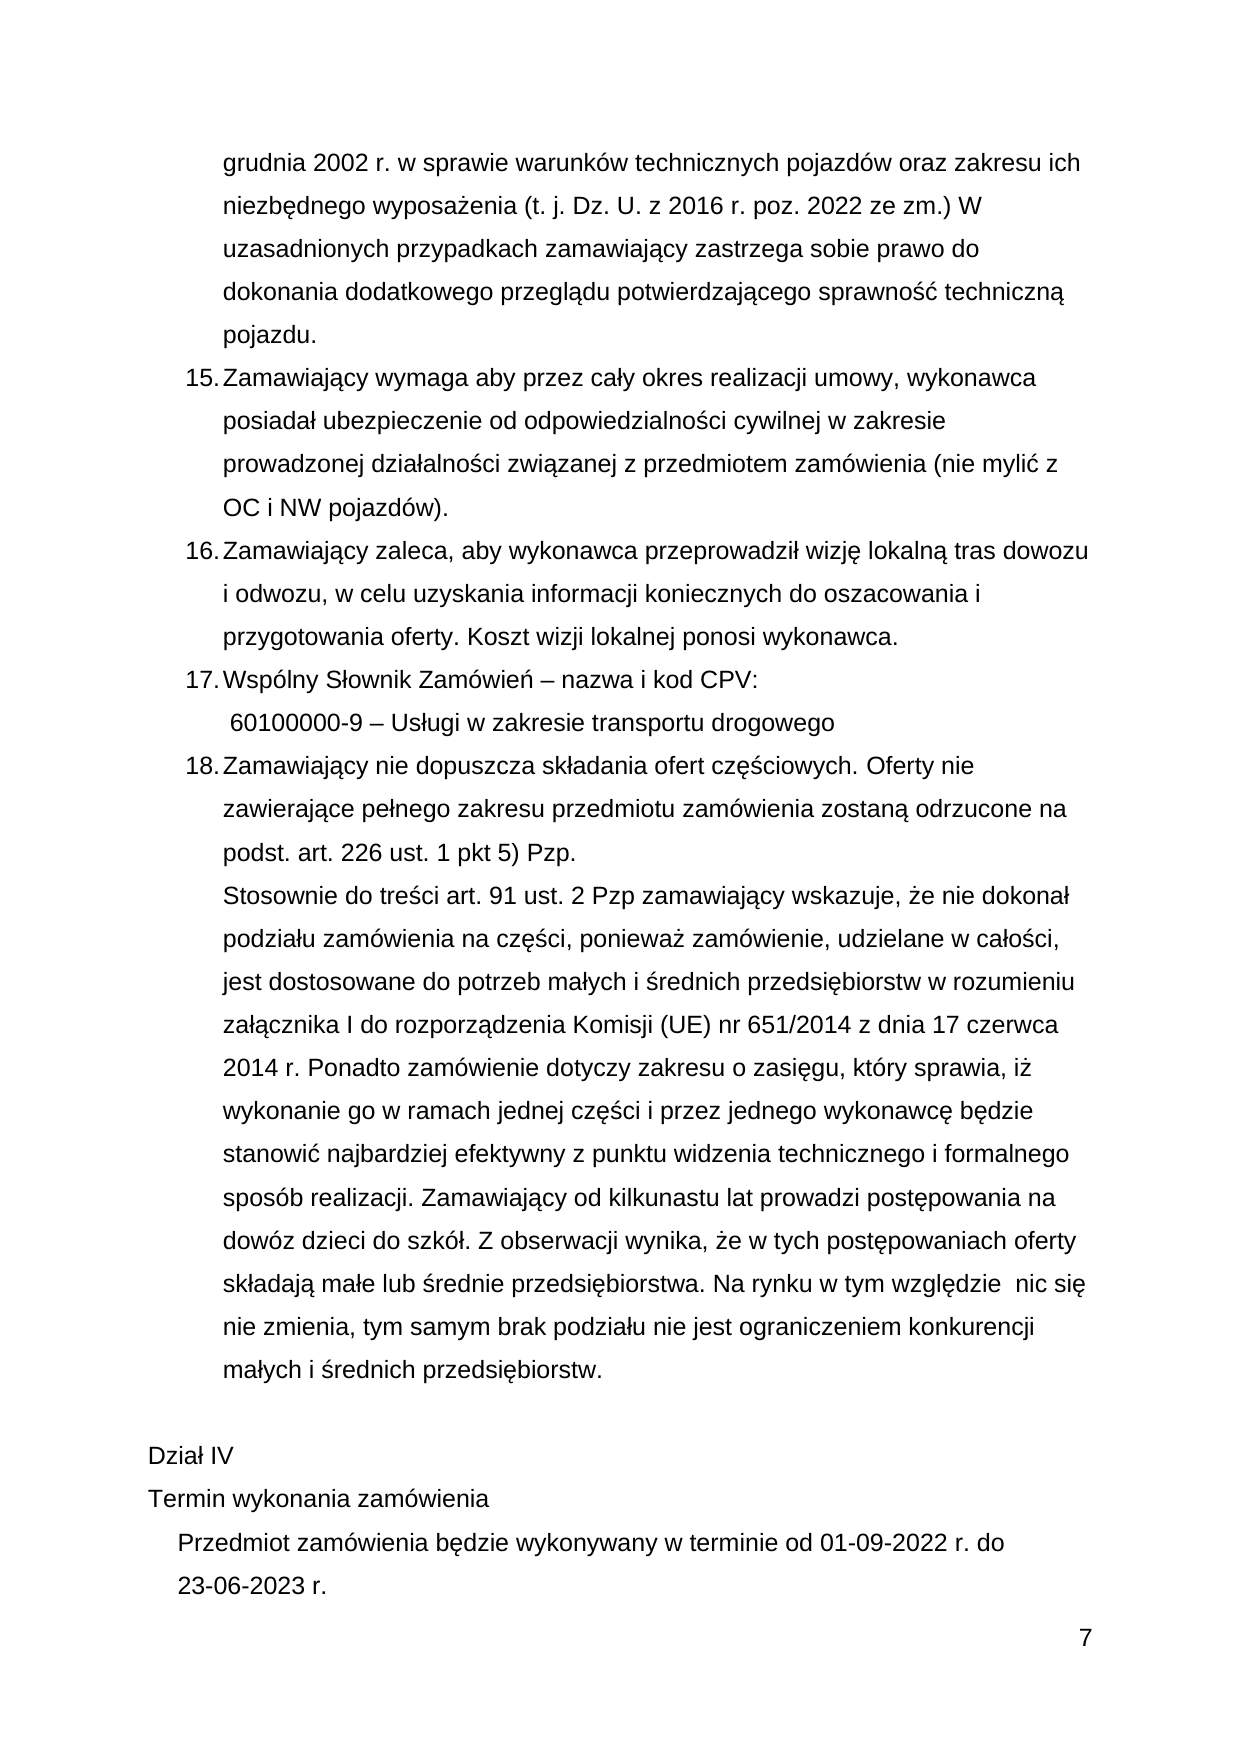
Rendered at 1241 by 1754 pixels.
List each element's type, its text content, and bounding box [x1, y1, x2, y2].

list 60100000-9 – Usługi w zakresie transportu drogowego [223, 708, 1093, 737]
list Zamawiający wymaga aby przez cały okres realizacji umowy, wykonawca posiadał ubezpieczenie od odpowiedzialności cywilnej w zakresie prowadzonej działalności związanej z przedmiotem zamówienia (nie mylić z OC i NW pojazdów). [185, 363, 1093, 521]
text Dział IV [148, 1441, 1093, 1470]
list Zamawiający nie dopuszcza składania ofert częściowych. Oferty nie zawierające pełnego zakresu przedmiotu zamówienia zostaną odrzucone na podst. art. 226 ust. 1 pkt 5) Pzp. [185, 751, 1093, 866]
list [185, 148, 1093, 349]
list Stosownie do treści art. 91 ust. 2 Pzp zamawiający wskazuje, że nie dokonał podziału zamówienia na części, ponieważ zamówienie, udzielane w całości, jest dostosowane do potrzeb małych i średnich przedsiębiorstw w rozumieniu załącznika I do rozporządzenia Komisji (UE) nr 651/2014 z dnia 17 czerwca 2014 r. Ponadto zamówienie dotyczy zakresu o zasięgu, który sprawia, iż wykonanie go w ramach jednej części i przez jednego wykonawcę będzie stanowić najbardziej efektywny z punktu widzenia technicznego i formalnego sposób realizacji. Zamawiający od kilkunastu lat prowadzi postępowania na dowóz dzieci do szkół. Z obserwacji wynika, że w tych postępowaniach oferty składają małe lub średnie przedsiębiorstwa. Na rynku w tym względzie nic się nie zmienia, tym samym brak podziału nie jest ograniczeniem konkurencji małych i średnich przedsiębiorstw. [223, 881, 1093, 1384]
list Przedmiot zamówienia będzie wykonywany w terminie od 01-09-2022 r. do 23-06-2023 r. [177, 1528, 1093, 1599]
text Termin wykonania zamówienia [148, 1484, 1093, 1513]
list Zamawiający zaleca, aby wykonawca przeprowadził wizję lokalną tras dowozu i odwozu, w celu uzyskania informacji koniecznych do oszacowania i przygotowania oferty. Koszt wizji lokalnej ponosi wykonawca. [185, 536, 1093, 651]
list Wspólny Słownik Zamówień – nazwa i kod CPV: [185, 665, 1093, 694]
